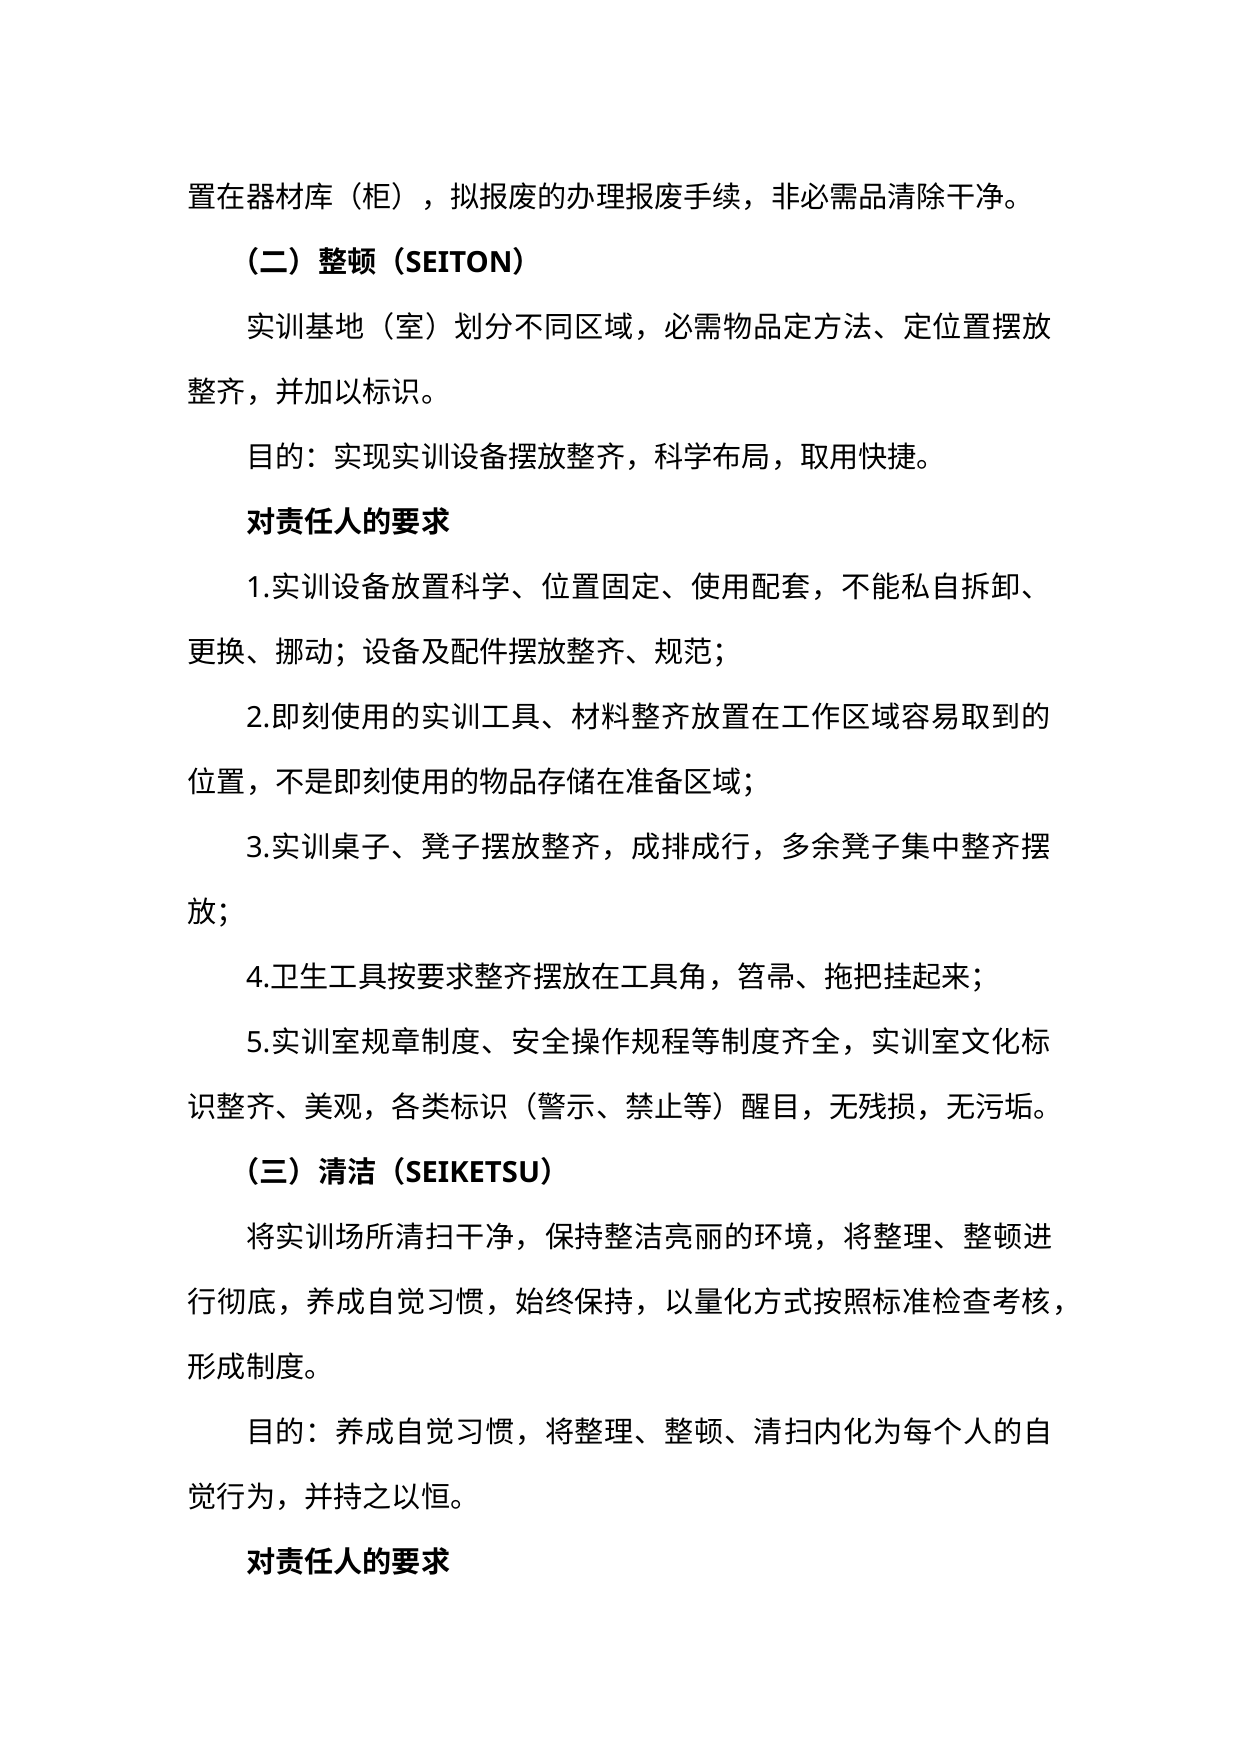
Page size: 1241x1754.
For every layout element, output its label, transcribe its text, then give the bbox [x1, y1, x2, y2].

text （二）整顿（SEITON） [187, 227, 1053, 292]
text 将实训场所清扫干净，保持整洁亮丽的环境，将整理、整顿进行彻底，养成自觉习惯，始终保持，以量化方式按照标准检查考核，形成制度。 [187, 1202, 1053, 1397]
text 2.即刻使用的实训工具、材料整齐放置在工作区域容易取到的位置，不是即刻使用的物品存储在准备区域； [187, 682, 1053, 812]
text 1.实训设备放置科学、位置固定、使用配套，不能私自拆卸、更换、挪动；设备及配件摆放整齐、规范； [187, 552, 1053, 682]
text 4.卫生工具按要求整齐摆放在工具角，笤帚、拖把挂起来； [187, 942, 1053, 1007]
text 目的：实现实训设备摆放整齐，科学布局，取用快捷。 [187, 422, 1053, 487]
text 5.实训室规章制度、安全操作规程等制度齐全，实训室文化标识整齐、美观，各类标识（警示、禁止等）醒目，无残损，无污垢。 [187, 1007, 1053, 1137]
text 实训基地（室）划分不同区域，必需物品定方法、定位置摆放整齐，并加以标识。 [187, 292, 1053, 422]
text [187, 162, 1053, 227]
text 对责任人的要求 [187, 487, 1053, 552]
text 对责任人的要求 [187, 1527, 1053, 1592]
text 目的：养成自觉习惯，将整理、整顿、清扫内化为每个人的自觉行为，并持之以恒。 [187, 1397, 1053, 1527]
text （三）清洁（SEIKETSU） [187, 1137, 1053, 1202]
text 3.实训桌子、凳子摆放整齐，成排成行，多余凳子集中整齐摆放； [187, 812, 1053, 942]
